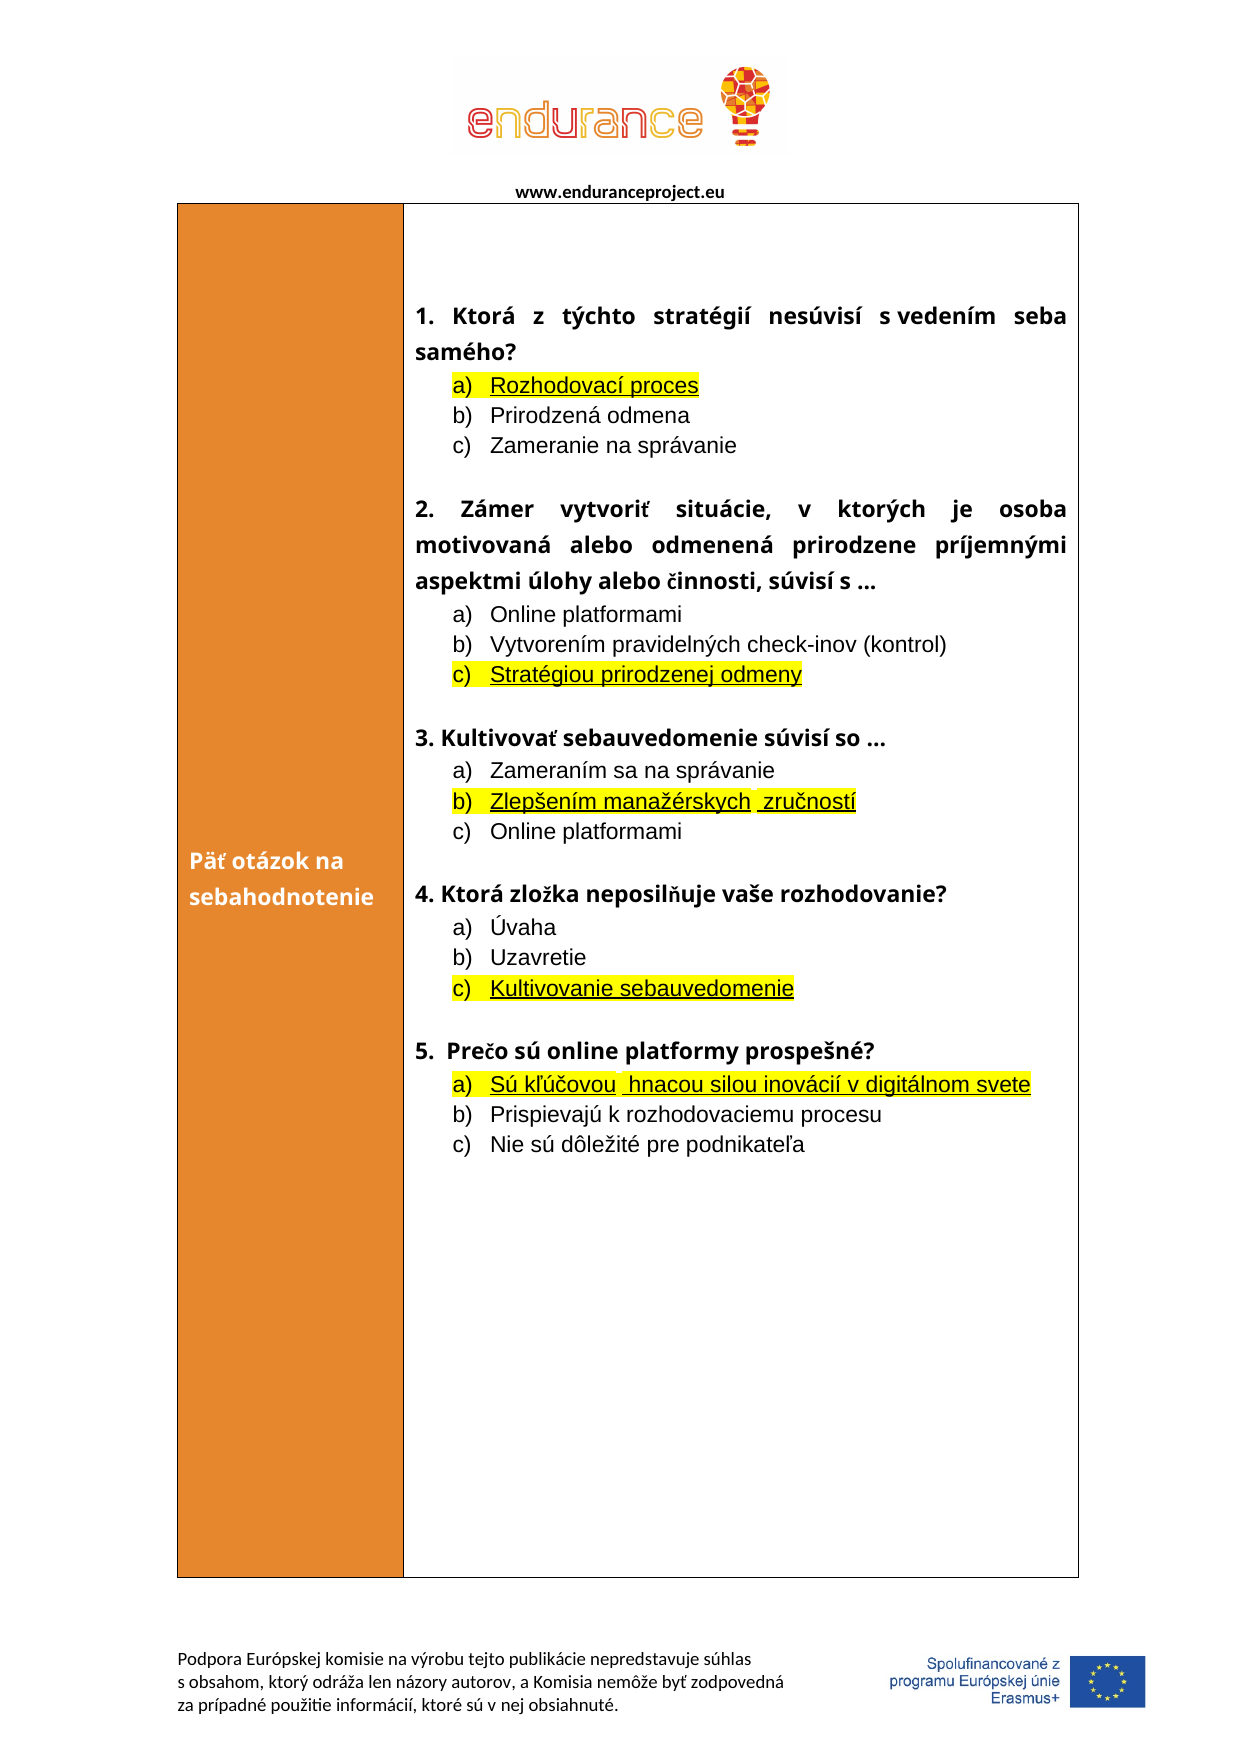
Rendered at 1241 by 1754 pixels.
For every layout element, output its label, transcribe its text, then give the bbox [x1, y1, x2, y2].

picture [451, 56, 789, 156]
table_cell Päť otázok na sebahodnotenie [178, 204, 403, 1577]
table_cell 1. Ktorá z týchto stratégií nesúvisí s vedením seba samého? Rozhodovací proces Prirodzená odmena Zameranie na správanie 2. Zámer vytvoriť situácie, v ktorých je osoba motivovaná alebo odmenená prirodzene príjemnými aspektmi úlohy alebo činnosti, súvisí s ... Online platformami Vytvorením pravidelných check-inov (kontrol) Stratégiou prirodzenej odmeny 3. Kultivovať sebauvedomenie súvisí so ... Zameraním sa na správanie Zlepšením manažérskych zručností Online platformami 4. Ktorá zložka neposilňuje vaše rozhodovanie? Úvaha Uzavretie Kultivovanie sebauvedomenie 5. Prečo sú online platformy prospešné? Sú kľúčovou hnacou silou inovácií v digitálnom svete Prispievajú k rozhodovaciemu procesu Nie sú dôležité pre podnikateľa [404, 204, 1078, 1577]
picture [811, 1643, 1155, 1716]
